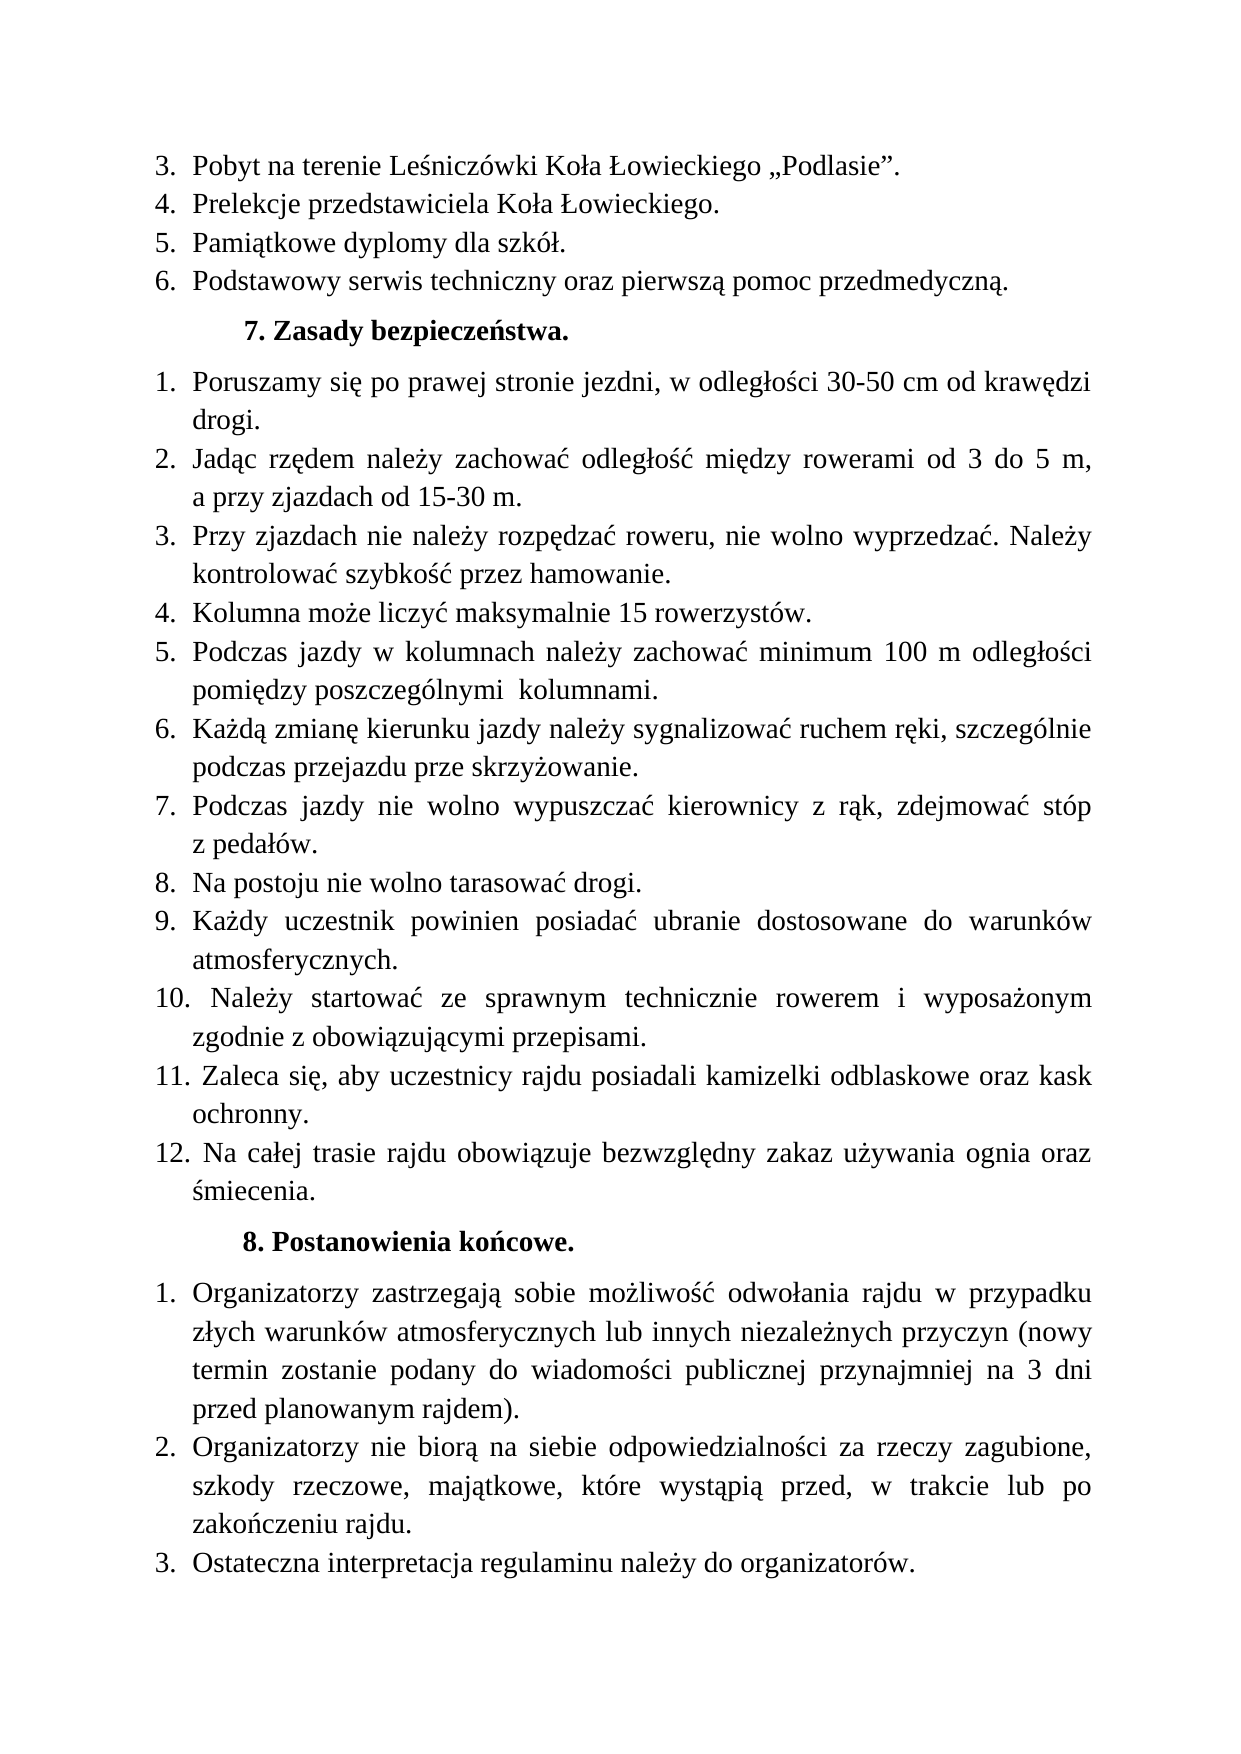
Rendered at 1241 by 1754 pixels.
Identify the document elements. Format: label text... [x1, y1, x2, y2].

list Kolumna może liczyć maksymalnie 15 rowerzystów. [154, 595, 1093, 629]
list Podstawowy serwis techniczny oraz pierwszą pomoc przedmedyczną. [154, 263, 1093, 297]
list Pamiątkowe dyplomy dla szkół. [154, 225, 1093, 258]
list Poruszamy się po prawej stronie jezdni, w odległości 30-50 cm od krawędzi drogi. [154, 364, 1093, 436]
list Ostateczna interpretacja regulaminu należy do organizatorów. [154, 1545, 1093, 1579]
list Prelekcje przedstawiciela Koła Łowieckiego. [154, 186, 1093, 220]
list Zaleca się, aby uczestnicy rajdu posiadali kamizelki odblaskowe oraz kask ochronny. [154, 1058, 1093, 1130]
list Każdą zmianę kierunku jazdy należy sygnalizować ruchem ręki, szczególnie podczas przejazdu prze skrzyżowanie. [154, 711, 1093, 783]
list Organizatorzy zastrzegają sobie możliwość odwołania rajdu w przypadku złych warunków atmosferycznych lub innych niezależnych przyczyn (nowy termin zostanie podany do wiadomości publicznej przynajmniej na 3 dni przed planowanym rajdem). [154, 1275, 1093, 1424]
list 7. Zasady bezpieczeństwa. [236, 313, 1093, 347]
list Przy zjazdach nie należy rozpędzać roweru, nie wolno wyprzedzać. Należy kontrolować szybkość przez hamowanie. [154, 518, 1093, 590]
list Każdy uczestnik powinien posiadać ubranie dostosowane do warunków atmosferycznych. [154, 903, 1093, 976]
list Podczas jazdy nie wolno wypuszczać kierownicy z rąk, zdejmować stóp z pedałów. [154, 788, 1093, 860]
list Jadąc rzędem należy zachować odległość między rowerami od 3 do 5 m, a przy zjazdach od 15-30 m. [154, 441, 1093, 513]
list Organizatorzy nie biorą na siebie odpowiedzialności za rzeczy zagubione, szkody rzeczowe, majątkowe, które wystąpią przed, w trakcie lub po zakończeniu rajdu. [154, 1429, 1093, 1540]
list Podczas jazdy w kolumnach należy zachować minimum 100 m odległości pomiędzy poszczególnymi kolumnami. [154, 634, 1093, 706]
list Należy startować ze sprawnym technicznie rowerem i wyposażonym zgodnie z obowiązującymi przepisami. [154, 981, 1093, 1053]
list Na całej trasie rajdu obowiązuje bezwzględny zakaz używania ognia oraz śmiecenia. [154, 1135, 1093, 1207]
text 8. Postanowienia końcowe. [148, 1224, 1093, 1258]
list Na postoju nie wolno tarasować drogi. [154, 865, 1093, 898]
list Pobyt na terenie Leśniczówki Koła Łowieckiego „Podlasie”. [154, 148, 1093, 181]
